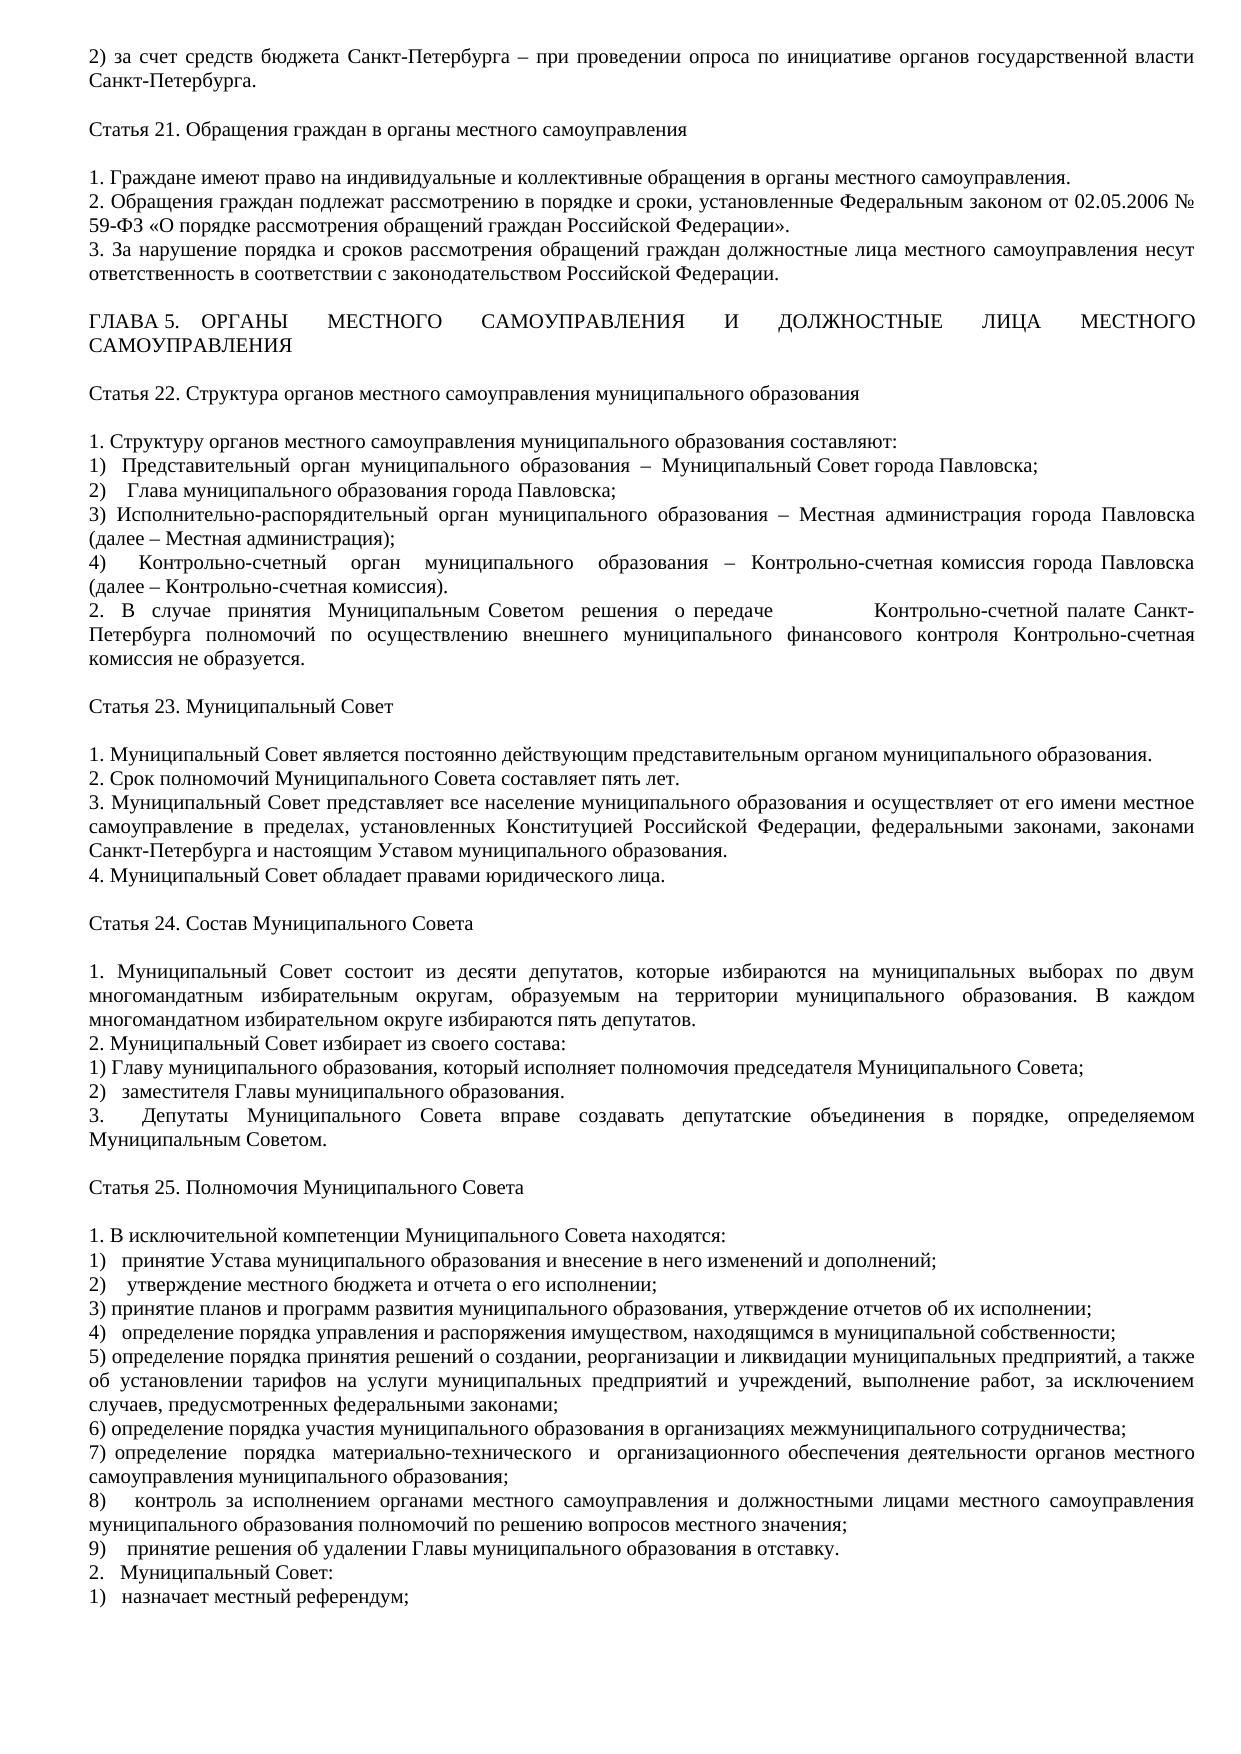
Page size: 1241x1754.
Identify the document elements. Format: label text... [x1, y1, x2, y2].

text 1. Структуру органов местного самоуправления муниципального образования составляют: [89, 429, 1196, 453]
text 1) назначает местный референдум; [89, 1584, 1196, 1608]
text 2. Муниципальный Совет избирает из своего состава: [89, 1031, 1196, 1055]
text 6) определение порядка участия муниципального образования в организациях межмуниципального сотрудничества; [89, 1416, 1196, 1440]
text 2) за счет средств бюджета Санкт-Петербурга – при проведении опроса по инициативе органов государственной власти Санкт-Петербурга. [89, 44, 1196, 92]
text 4) определение порядка управления и распоряжения имуществом, находящимся в муниципальной собственности; [89, 1320, 1196, 1344]
text Статья 25. Полномочия Муниципального Совета [89, 1175, 1196, 1199]
text 2. Муниципальный Совет: [89, 1560, 1196, 1584]
text 1. Граждане имеют право на индивидуальные и коллективные обращения в органы местного самоуправления. [89, 165, 1196, 189]
text 2) утверждение местного бюджета и отчета о его исполнении; [89, 1272, 1196, 1296]
text 3. За нарушение порядка и сроков рассмотрения обращений граждан должностные лица местного самоуправления несут ответственность в соответствии с законодательством Российской Федерации. [89, 237, 1196, 285]
text 3) Исполнительно-распорядительный орган муниципального образования – Местная администрация города Павловска (далее – Местная администрация); [89, 502, 1196, 550]
text Статья 24. Состав Муниципального Совета [89, 911, 1196, 935]
text 1) принятие Устава муниципального образования и внесение в него изменений и дополнений; [89, 1247, 1196, 1272]
text 2. В случае принятия Муниципальным Советом решения о передаче Контрольно-счетной палате Санкт-Петербурга полномочий по осуществлению внешнего муниципального финансового контроля Контрольно-счетная комиссия не образуется. [89, 598, 1196, 670]
text 1. Муниципальный Совет состоит из десяти депутатов, которые избираются на муниципальных выборах по двум многомандатным избирательным округам, образуемым на территории муниципального образования. В каждом многомандатном избирательном округе избираются пять депутатов. [89, 959, 1196, 1031]
text 2) заместителя Главы муниципального образования. [89, 1079, 1196, 1103]
text 8) контроль за исполнением органами местного самоуправления и должностными лицами местного самоуправления муниципального образования полномочий по решению вопросов местного значения; [89, 1488, 1196, 1536]
text Статья 22. Структура органов местного самоуправления муниципального образования [89, 381, 1196, 405]
text ГЛАВА 5. ОРГАНЫ МЕСТНОГО САМОУПРАВЛЕНИЯ И ДОЛЖНОСТНЫЕ ЛИЦА МЕСТНОГО САМОУПРАВЛЕНИЯ [89, 309, 1196, 357]
text 3. Депутаты Муниципального Совета вправе создавать депутатские объединения в порядке, определяемом Муниципальным Советом. [89, 1103, 1196, 1151]
text 9) принятие решения об удалении Главы муниципального образования в отставку. [89, 1536, 1196, 1560]
text 7) определение порядка материально-технического и организационного обеспечения деятельности органов местного самоуправления муниципального образования; [89, 1440, 1196, 1488]
text Статья 21. Обращения граждан в органы местного самоуправления [89, 117, 1196, 141]
text 1. Муниципальный Совет является постоянно действующим представительным органом муниципального образования. [89, 742, 1196, 766]
text 2. Срок полномочий Муниципального Совета составляет пять лет. [89, 766, 1196, 790]
text 5) определение порядка принятия решений о создании, реорганизации и ликвидации муниципальных предприятий, а также об установлении тарифов на услуги муниципальных предприятий и учреждений, выполнение работ, за исключением случаев, предусмотренных федеральными законами; [89, 1344, 1196, 1416]
text Статья 23. Муниципальный Совет [89, 694, 1196, 718]
text 4. Муниципальный Совет обладает правами юридического лица. [89, 862, 1196, 887]
text 1) Главу муниципального образования, который исполняет полномочия председателя Муниципального Совета; [89, 1055, 1196, 1079]
text 3) принятие планов и программ развития муниципального образования, утверждение отчетов об их исполнении; [89, 1296, 1196, 1320]
text 1) Представительный орган муниципального образования – Муниципальный Совет города Павловска; [89, 453, 1196, 477]
text 1. В исключительной компетенции Муниципального Совета находятся: [89, 1223, 1196, 1247]
text 3. Муниципальный Совет представляет все население муниципального образования и осуществляет от его имени местное самоуправление в пределах, установленных Конституцией Российской Федерации, федеральными законами, законами Санкт-Петербурга и настоящим Уставом муниципального образования. [89, 790, 1196, 862]
text 4) Контрольно-счетный орган муниципального образования – Контрольно-счетная комиссия города Павловска (далее – Контрольно-счетная комиссия). [89, 550, 1196, 598]
text 2) Глава муниципального образования города Павловска; [89, 477, 1196, 502]
text 2. Обращения граждан подлежат рассмотрению в порядке и сроки, установленные Федеральным законом от 02.05.2006 № 59-ФЗ «О порядке рассмотрения обращений граждан Российской Федерации». [89, 189, 1196, 237]
